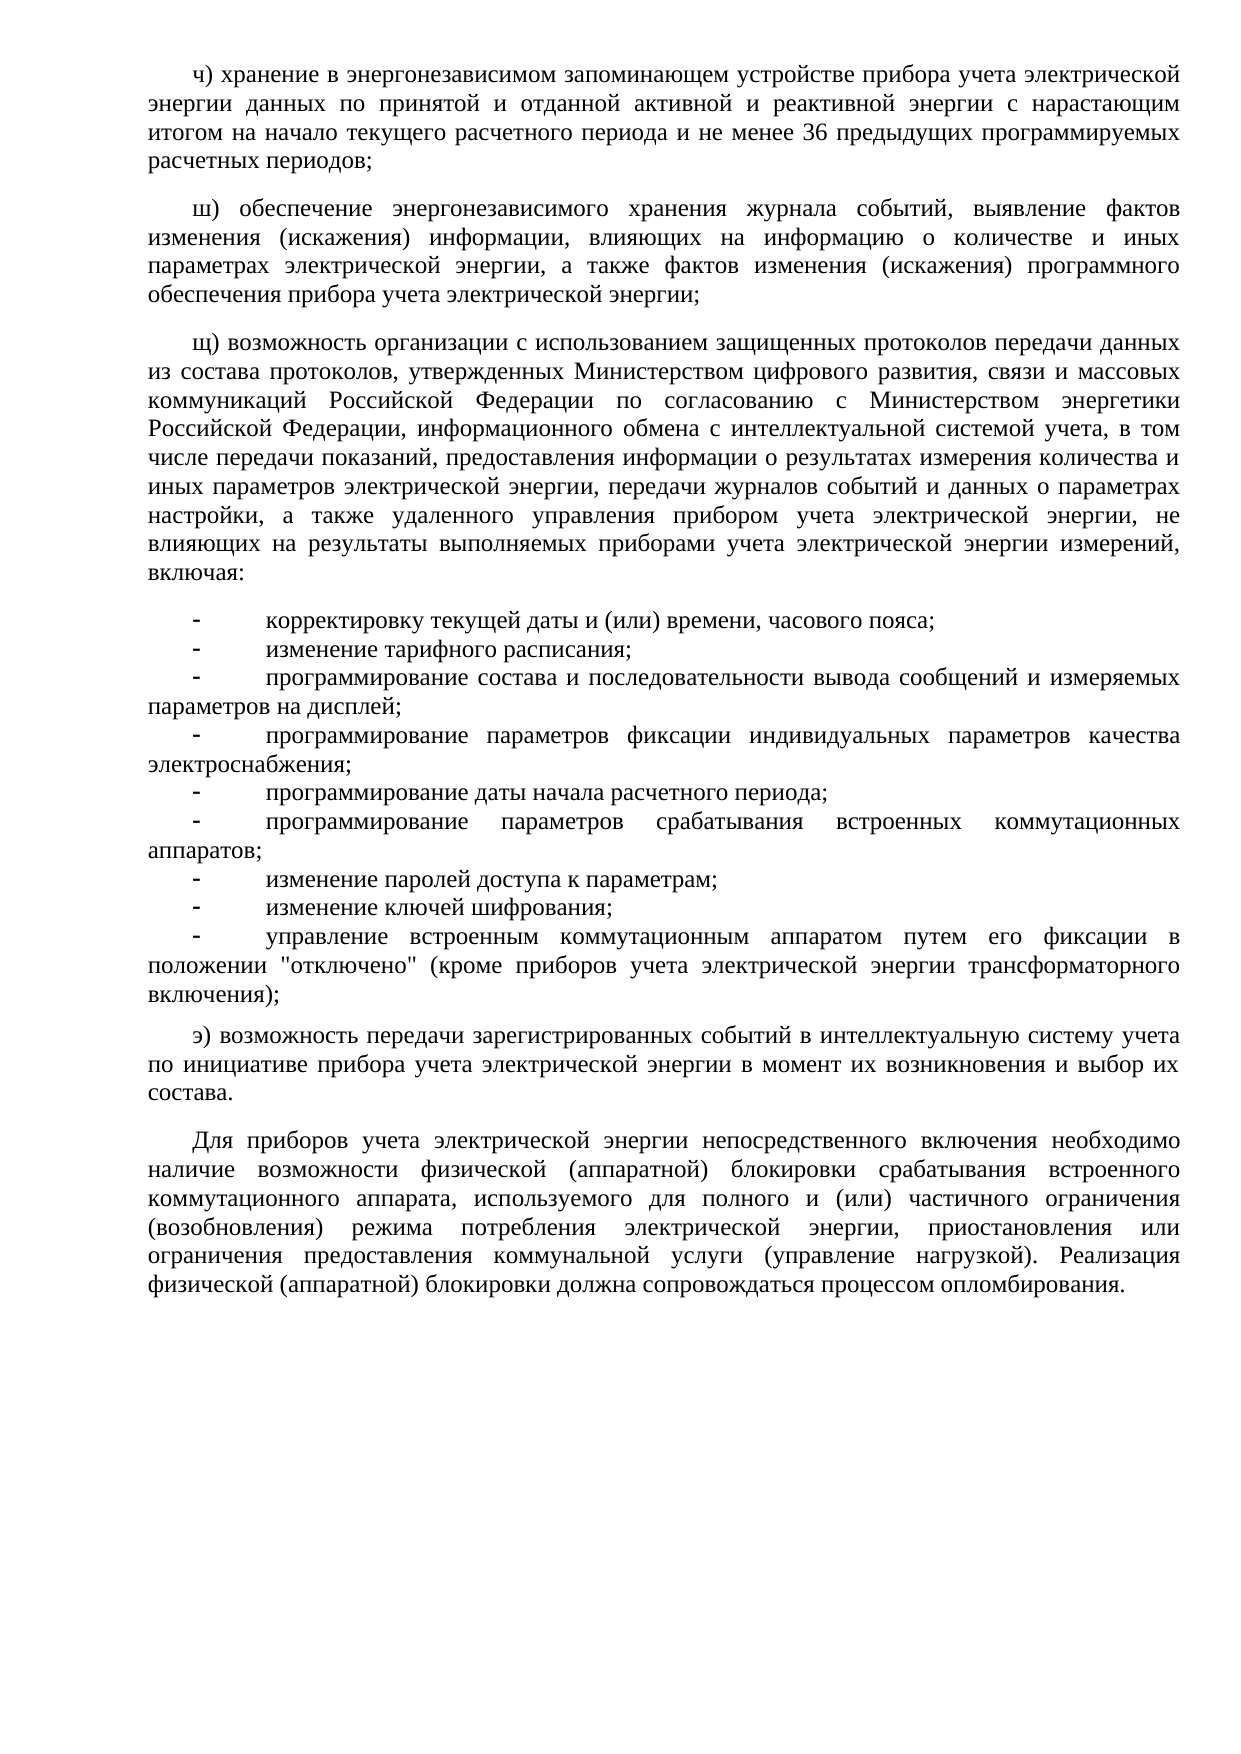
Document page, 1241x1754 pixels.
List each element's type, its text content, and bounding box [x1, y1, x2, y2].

list программирование даты начала расчетного периода; [148, 777, 1181, 806]
list программирование параметров фиксации индивидуальных параметров качества электроснабжения; [148, 720, 1181, 777]
text э) возможность передачи зарегистрированных событий в интеллектуальную систему учета по инициативе прибора учета электрической энергии в момент их возникновения и выбор их состава. [148, 1020, 1181, 1106]
list управление встроенным коммутационным аппаратом путем его фиксации в положении "отключено" (кроме приборов учета электрической энергии трансформаторного включения); [148, 921, 1181, 1007]
text ч) хранение в энергонезависимом запоминающем устройстве прибора учета электрической энергии данных по принятой и отданной активной и реактивной энергии с нарастающим итогом на начало текущего расчетного периода и не менее 36 предыдущих программируемых расчетных периодов; [148, 59, 1181, 174]
list программирование состава и последовательности вывода сообщений и измеряемых параметров на дисплей; [148, 662, 1181, 720]
text Для приборов учета электрической энергии непосредственного включения необходимо наличие возможности физической (аппаратной) блокировки срабатывания встроенного коммутационного аппарата, используемого для полного и (или) частичного ограничения (возобновления) режима потребления электрической энергии, приостановления или ограничения предоставления коммунальной услуги (управление нагрузкой). Реализация физической (аппаратной) блокировки должна сопровождаться процессом опломбирования. [148, 1125, 1181, 1298]
text щ) возможность организации с использованием защищенных протоколов передачи данных из состава протоколов, утвержденных Министерством цифрового развития, связи и массовых коммуникаций Российской Федерации по согласованию с Министерством энергетики Российской Федерации, информационного обмена с интеллектуальной системой учета, в том числе передачи показаний, предоставления информации о результатах измерения количества и иных параметров электрической энергии, передачи журналов событий и данных о параметрах настройки, а также удаленного управления прибором учета электрической энергии, не влияющих на результаты выполняемых приборами учета электрической энергии измерений, включая: [148, 327, 1181, 586]
text ш) обеспечение энергонезависимого хранения журнала событий, выявление фактов изменения (искажения) информации, влияющих на информацию о количестве и иных параметрах электрической энергии, а также фактов изменения (искажения) программного обеспечения прибора учета электрической энергии; [148, 193, 1181, 308]
list изменение тарифного расписания; [148, 634, 1181, 662]
list изменение паролей доступа к параметрам; [148, 864, 1181, 892]
list программирование параметров срабатывания встроенных коммутационных аппаратов; [148, 806, 1181, 864]
list изменение ключей шифрования; [148, 892, 1181, 921]
list корректировку текущей даты и (или) времени, часового пояса; [148, 605, 1181, 634]
